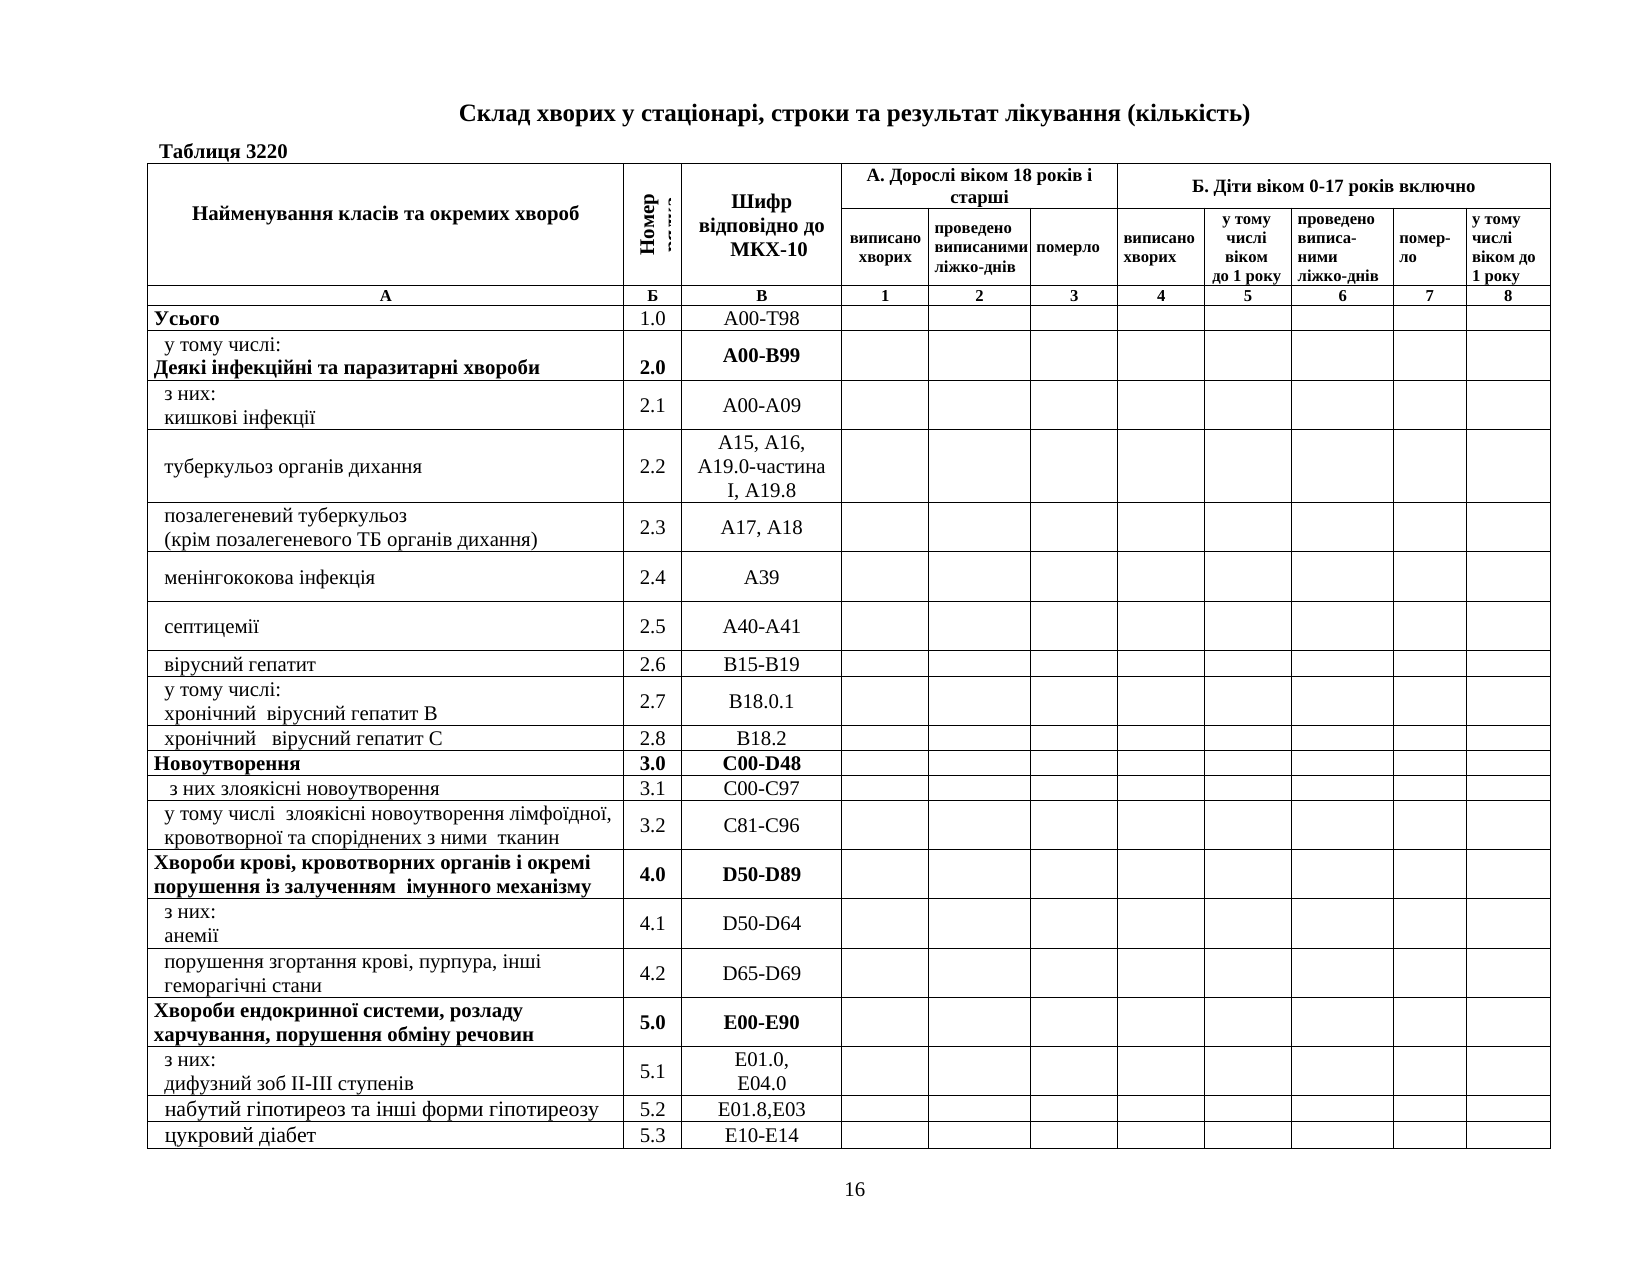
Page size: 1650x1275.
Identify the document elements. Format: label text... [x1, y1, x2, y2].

table_cell 7 [1394, 286, 1466, 305]
table_cell [1394, 949, 1466, 997]
table_cell [842, 677, 928, 725]
table_cell А17, А18 [682, 503, 841, 551]
table_cell [1292, 899, 1393, 947]
table_cell 2.0 [624, 331, 681, 379]
table_cell [929, 306, 1030, 330]
text Склад хворих у стаціонарі, строки та результат лікування (кількість) [148, 98, 1561, 127]
table_cell В18.2 [682, 726, 841, 750]
table_cell [1292, 776, 1393, 800]
table_cell з них: кишкові інфекції [148, 381, 623, 429]
table_cell [1031, 331, 1117, 379]
table_cell A15, A16, А19.0-частина І, A19.8 [682, 430, 841, 502]
table_cell [1292, 998, 1393, 1046]
table_cell [842, 899, 928, 947]
table_cell [929, 1096, 1030, 1121]
table_cell [1118, 306, 1204, 330]
table_cell [1118, 430, 1204, 502]
table_cell вірусний гепатит [148, 651, 623, 676]
table_cell [842, 850, 928, 898]
table_cell 1.0 [624, 306, 681, 330]
table_cell [842, 949, 928, 997]
table_cell [842, 776, 928, 800]
table_cell [1118, 751, 1204, 775]
table_cell [1394, 998, 1466, 1046]
table_cell [1394, 1096, 1466, 1121]
table_cell [1292, 726, 1393, 750]
table_cell [1118, 677, 1204, 725]
table_cell [1394, 381, 1466, 429]
table_cell [1467, 850, 1550, 898]
table_cell [1205, 503, 1291, 551]
table_cell туберкульоз органів дихання [148, 430, 623, 502]
table_cell [1467, 651, 1550, 676]
table_cell [1118, 801, 1204, 849]
table_cell [1394, 430, 1466, 502]
table_cell [1394, 677, 1466, 725]
table_cell [1394, 331, 1466, 379]
table_cell померло [1031, 209, 1117, 285]
table_cell 5.1 [624, 1047, 681, 1095]
table_cell [929, 726, 1030, 750]
table_cell виписано хворих [1118, 209, 1204, 285]
table_cell 3.1 [624, 776, 681, 800]
table_cell B15-B19 [682, 651, 841, 676]
table_cell [1031, 552, 1117, 601]
table_cell 3 [1031, 286, 1117, 305]
table_cell [1205, 331, 1291, 379]
table_cell 2.7 [624, 677, 681, 725]
table_cell [929, 751, 1030, 775]
table_cell [1467, 751, 1550, 775]
table_cell 4.2 [624, 949, 681, 997]
table_cell [1205, 1047, 1291, 1095]
table_cell 5.3 [624, 1122, 681, 1147]
table_cell [929, 331, 1030, 379]
table_cell [842, 751, 928, 775]
table_cell [1467, 552, 1550, 601]
table_cell Номер рядка [624, 164, 681, 285]
table_cell Новоутворення [148, 751, 623, 775]
table_cell [929, 776, 1030, 800]
table_cell [1031, 677, 1117, 725]
table_cell [1031, 503, 1117, 551]
table_cell 3.2 [624, 801, 681, 849]
table_cell [929, 677, 1030, 725]
table_cell [1467, 602, 1550, 650]
table_cell [929, 850, 1030, 898]
table_cell [1467, 306, 1550, 330]
table_cell [1394, 602, 1466, 650]
table_cell [1118, 998, 1204, 1046]
table_cell [1031, 1047, 1117, 1095]
table_cell D50-D64 [682, 899, 841, 947]
table_cell [1205, 850, 1291, 898]
table_cell [1467, 801, 1550, 849]
table_cell з них злоякісні новоутворення [148, 776, 623, 800]
table_cell [1394, 850, 1466, 898]
table_cell [1394, 899, 1466, 947]
table_cell [1031, 949, 1117, 997]
table_cell [1031, 899, 1117, 947]
table_cell [1031, 651, 1117, 676]
table_cell 2.6 [624, 651, 681, 676]
table_cell [1118, 552, 1204, 601]
table_cell [929, 801, 1030, 849]
table_cell [929, 381, 1030, 429]
table_cell [1118, 331, 1204, 379]
table_cell 5.0 [624, 998, 681, 1046]
table_cell у тому числі віком до 1 року [1205, 209, 1291, 285]
table_cell C00-D48 [682, 751, 841, 775]
table_cell [1394, 751, 1466, 775]
table_cell [1118, 651, 1204, 676]
table_cell [1467, 998, 1550, 1046]
table_cell [1292, 1122, 1393, 1147]
table_cell [842, 306, 928, 330]
table_cell [1292, 751, 1393, 775]
table_cell [1467, 1122, 1550, 1147]
table_cell [842, 602, 928, 650]
table_cell D50-D89 [682, 850, 841, 898]
table_cell 2.3 [624, 503, 681, 551]
table_cell [929, 602, 1030, 650]
table_cell [1394, 1122, 1466, 1147]
table_cell [929, 899, 1030, 947]
table_cell [1467, 331, 1550, 379]
table_cell A40-A41 [682, 602, 841, 650]
table_cell 1 [842, 286, 928, 305]
table_cell [1292, 1096, 1393, 1121]
table_cell виписано хворих [842, 209, 928, 285]
table_cell В18.0.1 [682, 677, 841, 725]
table_cell [842, 1096, 928, 1121]
table_cell [1292, 651, 1393, 676]
table_cell [1118, 381, 1204, 429]
table_cell [1118, 726, 1204, 750]
table_cell [1467, 899, 1550, 947]
table_cell [1292, 331, 1393, 379]
table_cell [1031, 430, 1117, 502]
table_cell 8 [1467, 286, 1550, 305]
table_cell E01.8,E03 [682, 1096, 841, 1121]
table_cell [1292, 306, 1393, 330]
table_cell 2.5 [624, 602, 681, 650]
table_cell [1031, 1096, 1117, 1121]
table_cell Б [624, 286, 681, 305]
table_cell [1031, 751, 1117, 775]
table_cell E10-E14 [682, 1122, 841, 1147]
table_cell 5.2 [624, 1096, 681, 1121]
table_cell [1031, 801, 1117, 849]
table_cell A00-B99 [682, 331, 841, 379]
table_cell [1118, 602, 1204, 650]
table_cell [1118, 503, 1204, 551]
table_cell проведено виписа- ними ліжко-днів [1292, 209, 1393, 285]
table_cell [1205, 602, 1291, 650]
table_cell [1394, 306, 1466, 330]
table_cell [1467, 381, 1550, 429]
table_cell [1205, 899, 1291, 947]
table_cell порушення згортання крові, пурпура, інші геморагічні стани [148, 949, 623, 997]
table_cell Хвороби ендокринної системи, розладу харчування, порушення обміну речовин [148, 998, 623, 1046]
table_cell [1031, 602, 1117, 650]
table_header Таблиця 3220 [148, 139, 1550, 163]
table_cell [929, 998, 1030, 1046]
table_cell 2.1 [624, 381, 681, 429]
table_cell [1292, 381, 1393, 429]
table_cell [1292, 602, 1393, 650]
table_cell C00-C97 [682, 776, 841, 800]
table_cell [1394, 552, 1466, 601]
table_cell [842, 651, 928, 676]
table_cell [1394, 503, 1466, 551]
table_cell [842, 726, 928, 750]
table_cell А. Дорослі віком 18 років і старші [842, 164, 1117, 207]
table_cell [1467, 776, 1550, 800]
table_cell [1118, 949, 1204, 997]
table_cell [1031, 776, 1117, 800]
table_cell C81-C96 [682, 801, 841, 849]
table_cell [1292, 1047, 1393, 1095]
table_cell [1467, 1096, 1550, 1121]
table_cell [1205, 651, 1291, 676]
table_cell [1205, 430, 1291, 502]
table_cell [1118, 1122, 1204, 1147]
table_cell з них: дифузний зоб ІІ-ІІІ ступенів [148, 1047, 623, 1095]
table_cell В [682, 286, 841, 305]
table_cell [1467, 726, 1550, 750]
table_cell [1205, 726, 1291, 750]
table_cell [1031, 850, 1117, 898]
table_cell [929, 1122, 1030, 1147]
table_cell [1394, 801, 1466, 849]
table_cell [1467, 677, 1550, 725]
table_cell Е00-Е90 [682, 998, 841, 1046]
table_cell A00-T98 [682, 306, 841, 330]
table_cell [842, 381, 928, 429]
table_cell Хвороби крові, кровотворних органів і окремі порушення із залученням імунного механізму [148, 850, 623, 898]
table_cell [842, 331, 928, 379]
table_cell [929, 949, 1030, 997]
table_cell [1205, 552, 1291, 601]
table_cell 2 [929, 286, 1030, 305]
table_cell [1394, 776, 1466, 800]
table_cell [842, 552, 928, 601]
table_cell септицемії [148, 602, 623, 650]
table_cell [842, 801, 928, 849]
table_cell [1292, 677, 1393, 725]
table_cell [1467, 503, 1550, 551]
table_cell [1292, 949, 1393, 997]
table_cell [1031, 381, 1117, 429]
table_cell [1205, 306, 1291, 330]
table_cell [1394, 1047, 1466, 1095]
table_cell [929, 651, 1030, 676]
table_cell A00-A09 [682, 381, 841, 429]
table_cell [1467, 430, 1550, 502]
table_cell менінгококова інфекція [148, 552, 623, 601]
table_cell з них: анемії [148, 899, 623, 947]
table_cell [842, 1047, 928, 1095]
table_cell [1467, 949, 1550, 997]
table_cell Шифр відповідно до МКХ-10 [682, 164, 841, 285]
table_cell [1031, 726, 1117, 750]
table_cell 5 [1205, 286, 1291, 305]
table_cell [929, 552, 1030, 601]
table_cell Найменування класів та окремих хвороб [148, 164, 623, 285]
table_cell [1292, 430, 1393, 502]
table_cell [1118, 1096, 1204, 1121]
table_cell [1031, 306, 1117, 330]
table_cell [842, 503, 928, 551]
table_cell [1205, 1122, 1291, 1147]
table_cell проведено виписаними ліжко-днів [929, 209, 1030, 285]
table_cell [1118, 899, 1204, 947]
table_cell А [148, 286, 623, 305]
table_cell у тому числі злоякісні новоутворення лімфоїдної, кровотворної та споріднених з ними тканин [148, 801, 623, 849]
table_cell набутий гіпотиреоз та інші форми гіпотиреозу [148, 1096, 623, 1121]
table_cell [842, 1122, 928, 1147]
table_cell [1467, 1047, 1550, 1095]
table_cell E01.0, E04.0 [682, 1047, 841, 1095]
table_cell [929, 430, 1030, 502]
table_cell у тому числі віком до 1 року [1467, 209, 1550, 285]
table_cell [1031, 998, 1117, 1046]
table_cell помер- ло [1394, 209, 1466, 285]
table_cell [1031, 1122, 1117, 1147]
table_cell [1292, 503, 1393, 551]
table_cell [1292, 850, 1393, 898]
table_cell 6 [1292, 286, 1393, 305]
table_cell [1118, 850, 1204, 898]
table_cell [1205, 801, 1291, 849]
table_cell [1205, 998, 1291, 1046]
table_cell 4.1 [624, 899, 681, 947]
table_cell [1205, 1096, 1291, 1121]
table_cell позалегеневий туберкульоз (крім позалегеневого ТБ органів дихання) [148, 503, 623, 551]
table_cell 3.0 [624, 751, 681, 775]
table_cell [1205, 949, 1291, 997]
table_cell хронічний вірусний гепатит С [148, 726, 623, 750]
table_cell [929, 503, 1030, 551]
table_cell [929, 1047, 1030, 1095]
table_cell [842, 998, 928, 1046]
table_cell цукровий діабет [148, 1122, 623, 1147]
table_cell [1394, 726, 1466, 750]
table_cell D65-D69 [682, 949, 841, 997]
table_cell [1205, 381, 1291, 429]
table_cell [1292, 552, 1393, 601]
table_cell 4.0 [624, 850, 681, 898]
table_cell у тому числі: Деякі інфекційні та паразитарні хвороби [148, 331, 623, 379]
table_cell [1118, 776, 1204, 800]
table_cell 2.2 [624, 430, 681, 502]
table_cell [1205, 751, 1291, 775]
table_cell Усього [148, 306, 623, 330]
table_cell 2.8 [624, 726, 681, 750]
table_cell [1394, 651, 1466, 676]
table_cell 2.4 [624, 552, 681, 601]
table_cell у тому числі: хронічний вірусний гепатит В [148, 677, 623, 725]
table_cell [1205, 776, 1291, 800]
table_cell [1118, 1047, 1204, 1095]
table_cell [842, 430, 928, 502]
table_cell Б. Діти віком 0-17 років включно [1118, 164, 1550, 207]
table_cell 4 [1118, 286, 1204, 305]
table_cell A39 [682, 552, 841, 601]
table_cell [1292, 801, 1393, 849]
table_cell [1205, 677, 1291, 725]
